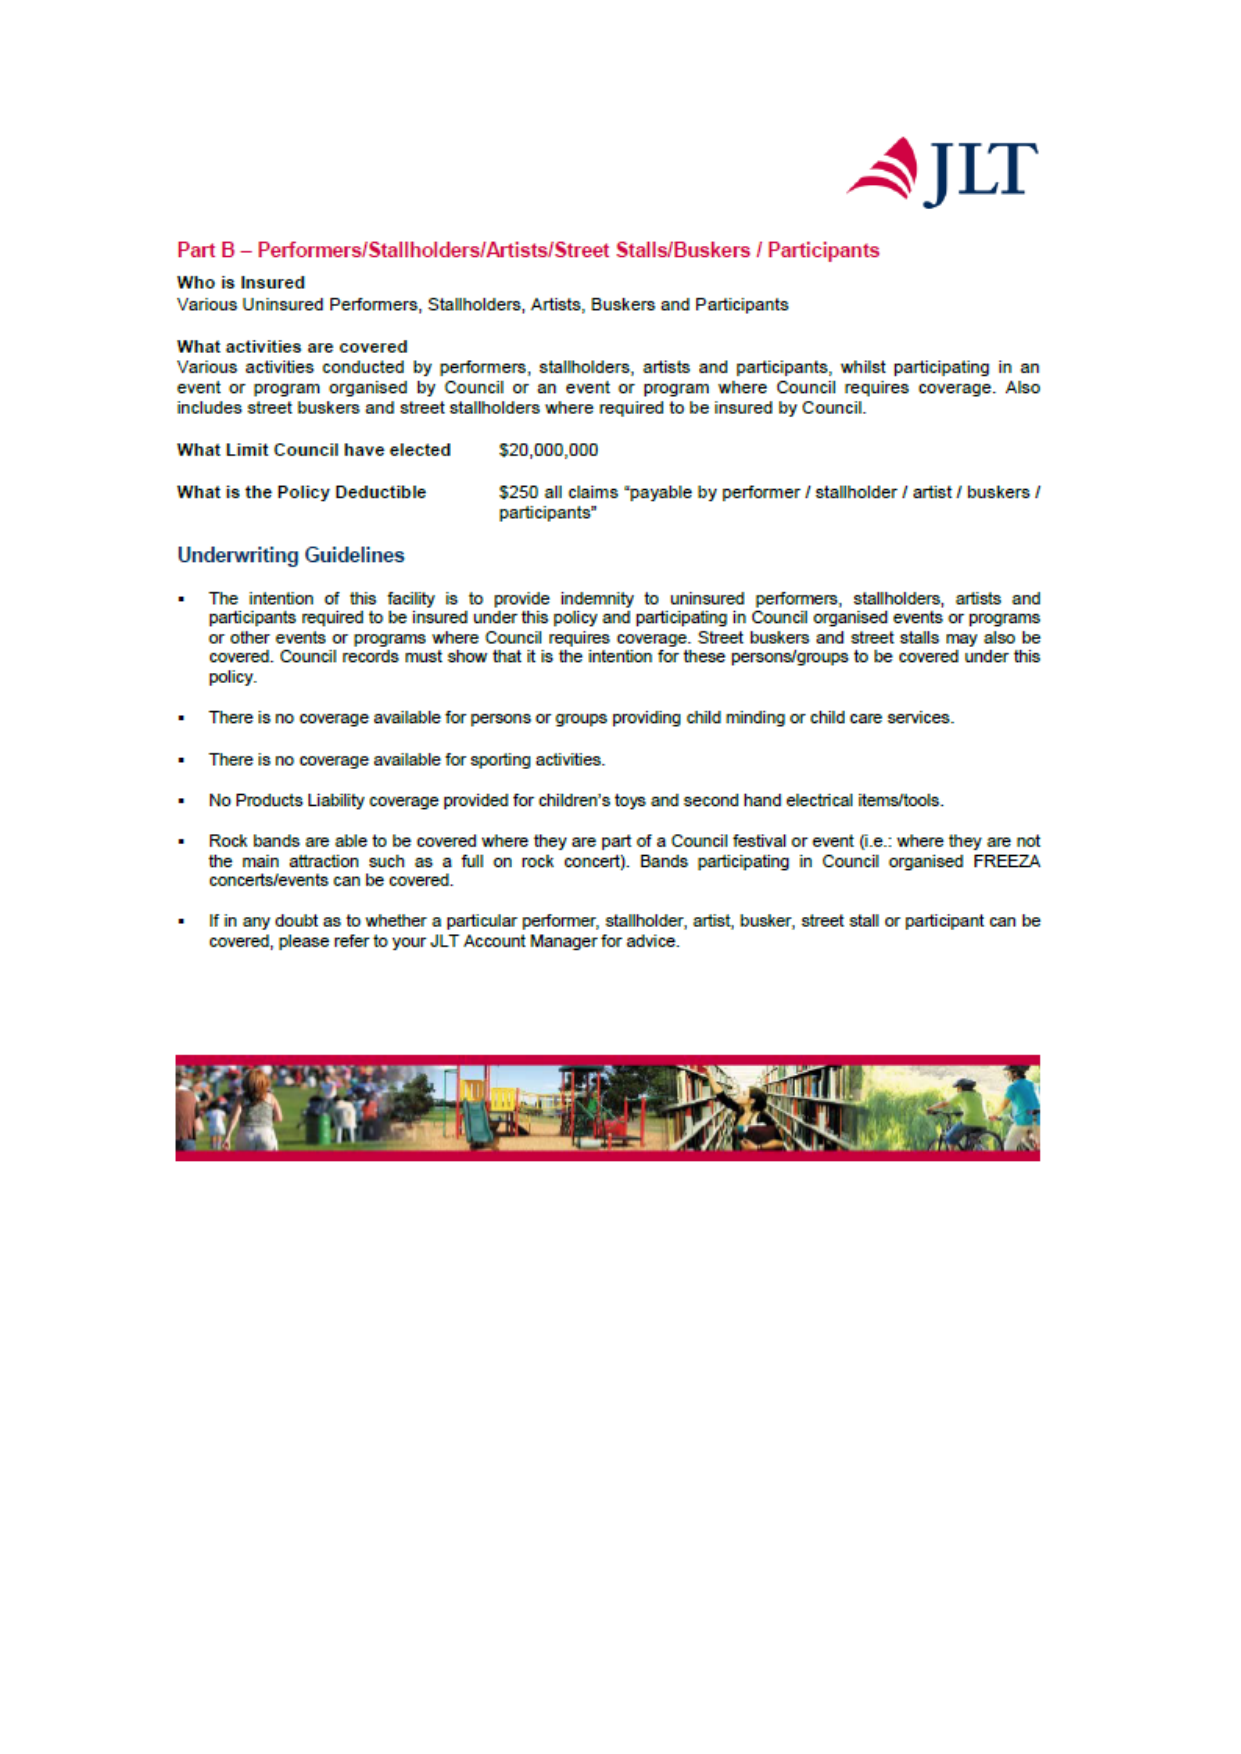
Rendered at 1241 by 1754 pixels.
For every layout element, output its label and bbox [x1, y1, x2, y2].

picture [118, 99, 1092, 1185]
